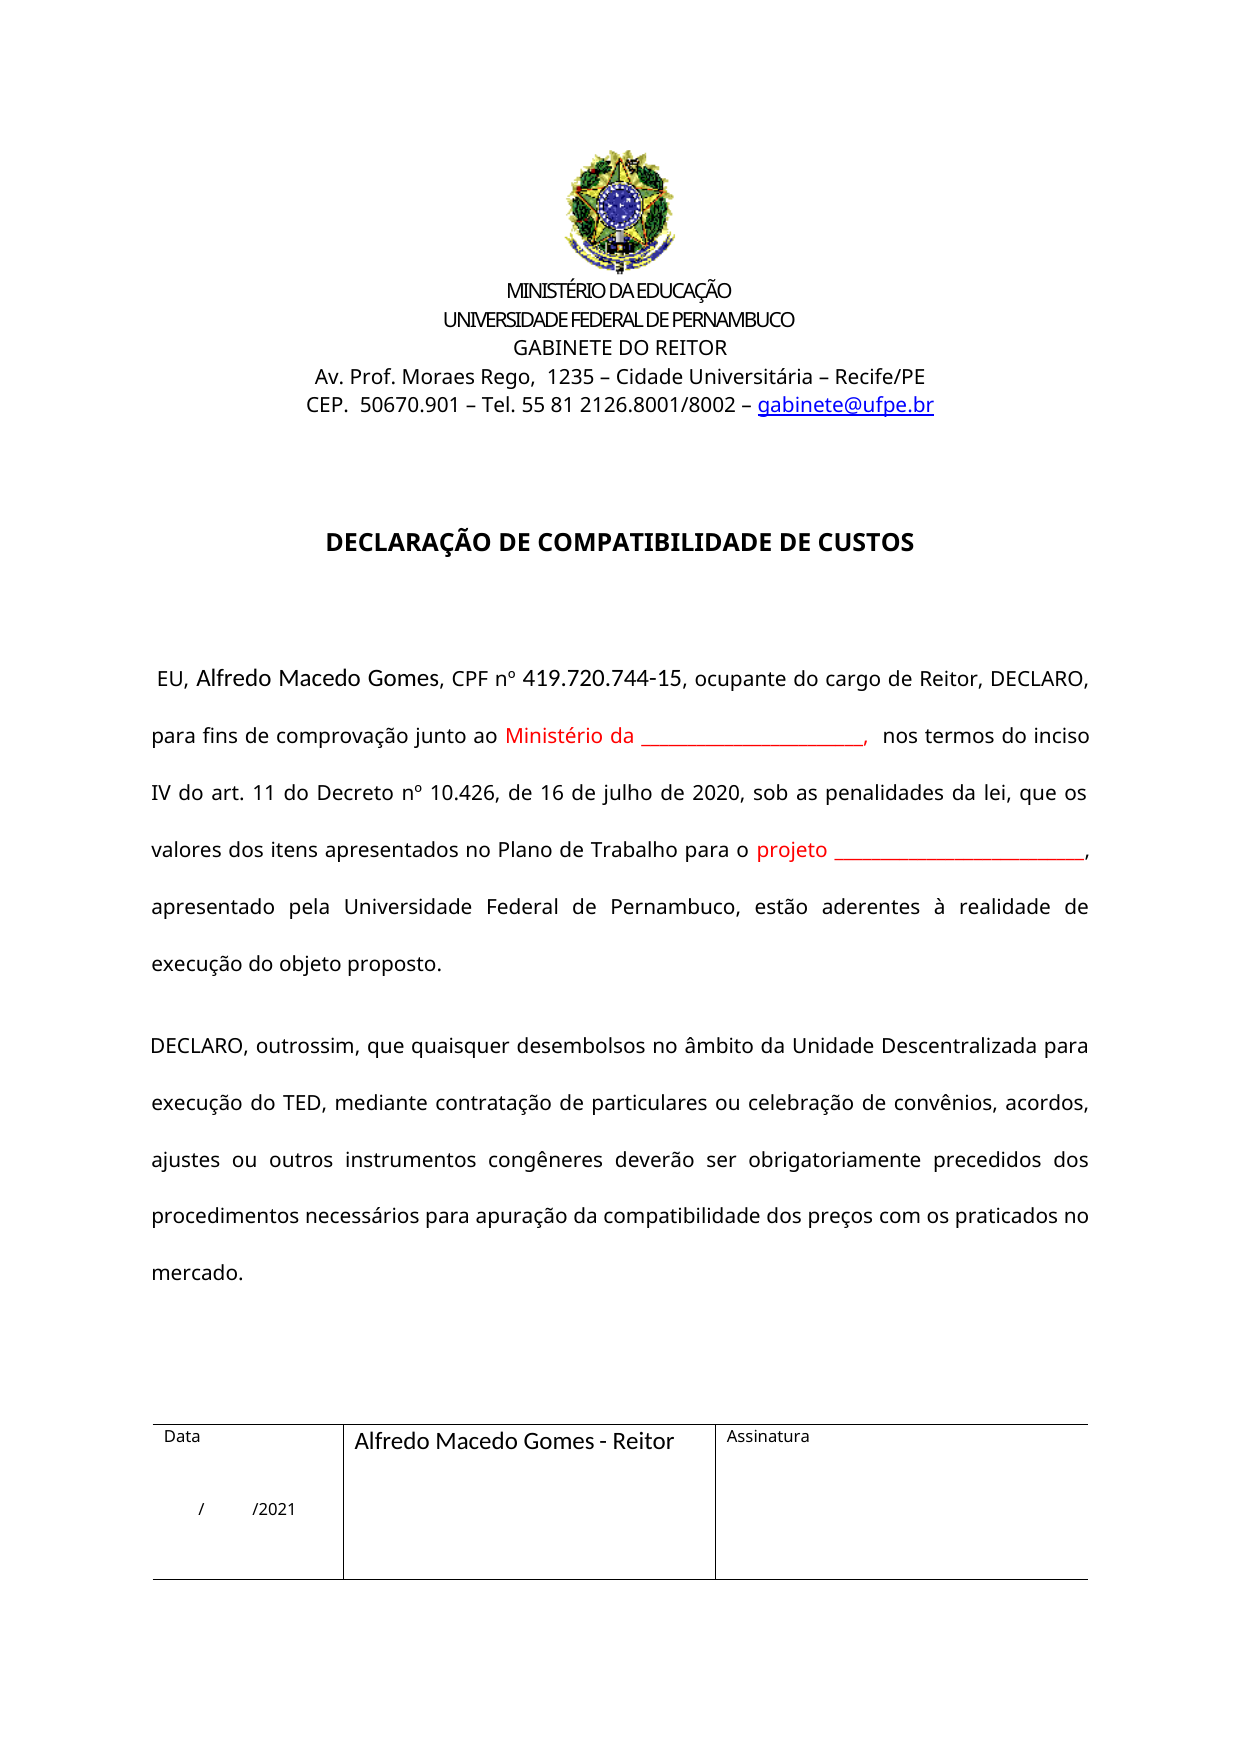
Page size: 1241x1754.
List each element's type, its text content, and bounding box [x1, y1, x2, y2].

text DECLARAÇÃO DE COMPATIBILIDADE DE CUSTOS [150, 524, 1090, 558]
subtitle UNIVERSIDADE FEDERAL DE PERNAMBUCO [150, 305, 1090, 333]
text Av. Prof. Moraes Rego, 1235 – Cidade Universitária – Recife/PE [150, 362, 1090, 390]
subtitle MINISTÉRIO DA EDUCAÇÃO [150, 277, 1090, 305]
table_header Assinatura [716, 1425, 1088, 1579]
subtitle GABINETE DO REITOR [150, 333, 1090, 362]
text CEP. 50670.901 – Tel. 55 81 2126.8001/8002 – gabinete@ufpe.br [150, 390, 1090, 419]
table_header Data / /2021 [153, 1425, 343, 1579]
text DECLARO, outrossim, que quaisquer desembolsos no âmbito da Unidade Descentralizada para execução do TED, mediante contratação de particulares ou celebração de convênios, acordos, ajustes ou outros instrumentos congêneres deverão ser obrigatoriamente precedidos dos procedimentos necessários para apuração da compatibilidade dos preços com os praticados no mercado. [150, 1031, 1090, 1287]
table_header Alfredo Macedo Gomes - Reitor [344, 1425, 715, 1579]
text EU, Alfredo Macedo Gomes, CPF nº 419.720.744-15, ocupante do cargo de Reitor, DECLARO, para fins de comprovação junto ao Ministério da ________________________, nos termos do inciso IV do art. 11 do Decreto nº 10.426, de 16 de julho de 2020, sob as penalidades da lei, que os valores dos itens apresentados no Plano de Trabalho para o projeto ___________________________, apresentado pela Universidade Federal de Pernambuco, estão aderentes à realidade de execução do objeto proposto. [150, 663, 1090, 977]
picture [561, 150, 679, 277]
